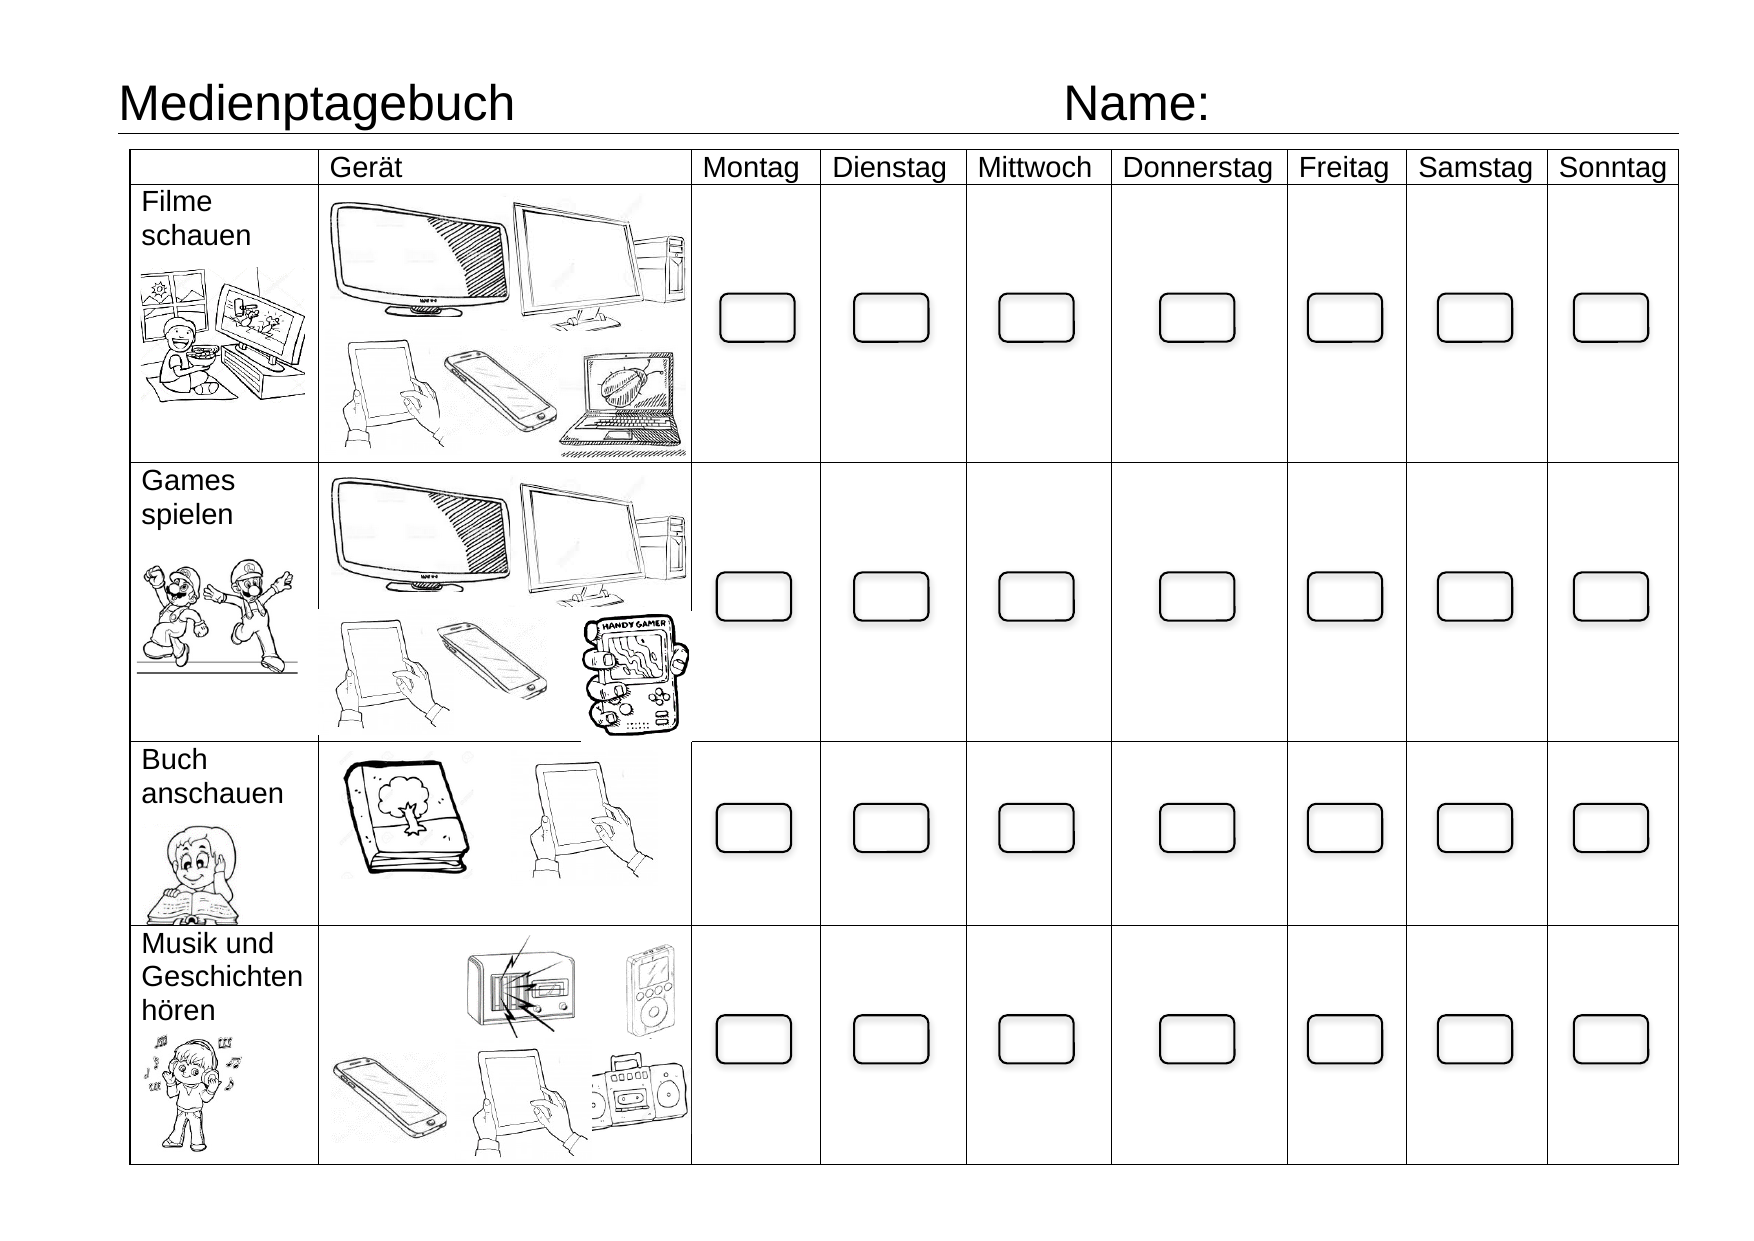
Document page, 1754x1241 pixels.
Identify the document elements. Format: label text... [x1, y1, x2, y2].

table_header Freitag [1288, 150, 1406, 183]
picture [558, 342, 686, 458]
table_cell [1112, 463, 1287, 741]
picture [455, 929, 692, 1164]
table_cell Games spielen [131, 463, 318, 741]
picture [511, 750, 658, 886]
table_cell Filme schauen [131, 185, 318, 462]
table_cell [692, 742, 820, 925]
table_header Samstag [1407, 150, 1547, 183]
picture [325, 329, 557, 455]
picture [318, 609, 547, 735]
picture [621, 941, 679, 1039]
picture [140, 267, 305, 403]
table_cell Buch anschauen [131, 742, 318, 925]
table_cell [1407, 185, 1547, 462]
table_cell [967, 742, 1111, 925]
table_cell [319, 742, 691, 925]
table_cell [692, 926, 820, 1164]
picture [332, 751, 475, 879]
table_header [131, 150, 318, 183]
picture [327, 1050, 447, 1141]
table_cell [1288, 926, 1406, 1164]
table_cell [1288, 185, 1406, 462]
table_cell [821, 463, 966, 741]
table_cell [821, 185, 966, 462]
table_cell [1288, 742, 1406, 925]
table_cell [692, 463, 820, 741]
table_header Donnerstag [1112, 150, 1287, 183]
picture [136, 556, 298, 674]
table_header Sonntag [1548, 150, 1678, 183]
table_cell [821, 742, 966, 925]
picture [140, 1031, 245, 1154]
table_cell [319, 926, 691, 1164]
picture [328, 193, 687, 331]
picture [581, 611, 692, 742]
table_cell [1407, 926, 1547, 1164]
table_header Montag [692, 150, 820, 183]
table_header Dienstag [821, 150, 966, 183]
table_header Mittwoch [967, 150, 1111, 183]
table_cell Musik und Geschichten hören [131, 926, 318, 1164]
table_cell [692, 185, 820, 462]
table_cell [1548, 926, 1678, 1164]
table_cell [967, 463, 1111, 741]
table_cell [1548, 185, 1678, 462]
table_cell [1407, 742, 1547, 925]
table_cell [319, 463, 691, 741]
table_cell [1112, 185, 1287, 462]
table_cell [967, 185, 1111, 462]
table_cell [1112, 926, 1287, 1164]
table_cell [1548, 463, 1678, 741]
table_cell [1112, 742, 1287, 925]
picture [329, 473, 689, 607]
table_cell [1548, 742, 1678, 925]
table_cell [319, 185, 691, 462]
picture [137, 822, 245, 925]
table_cell [967, 926, 1111, 1164]
text Medienptagebuch Name: [118, 74, 1679, 133]
table_header Gerät [319, 150, 691, 183]
table_cell [1407, 463, 1547, 741]
table_cell [821, 926, 966, 1164]
table_cell [1288, 463, 1406, 741]
